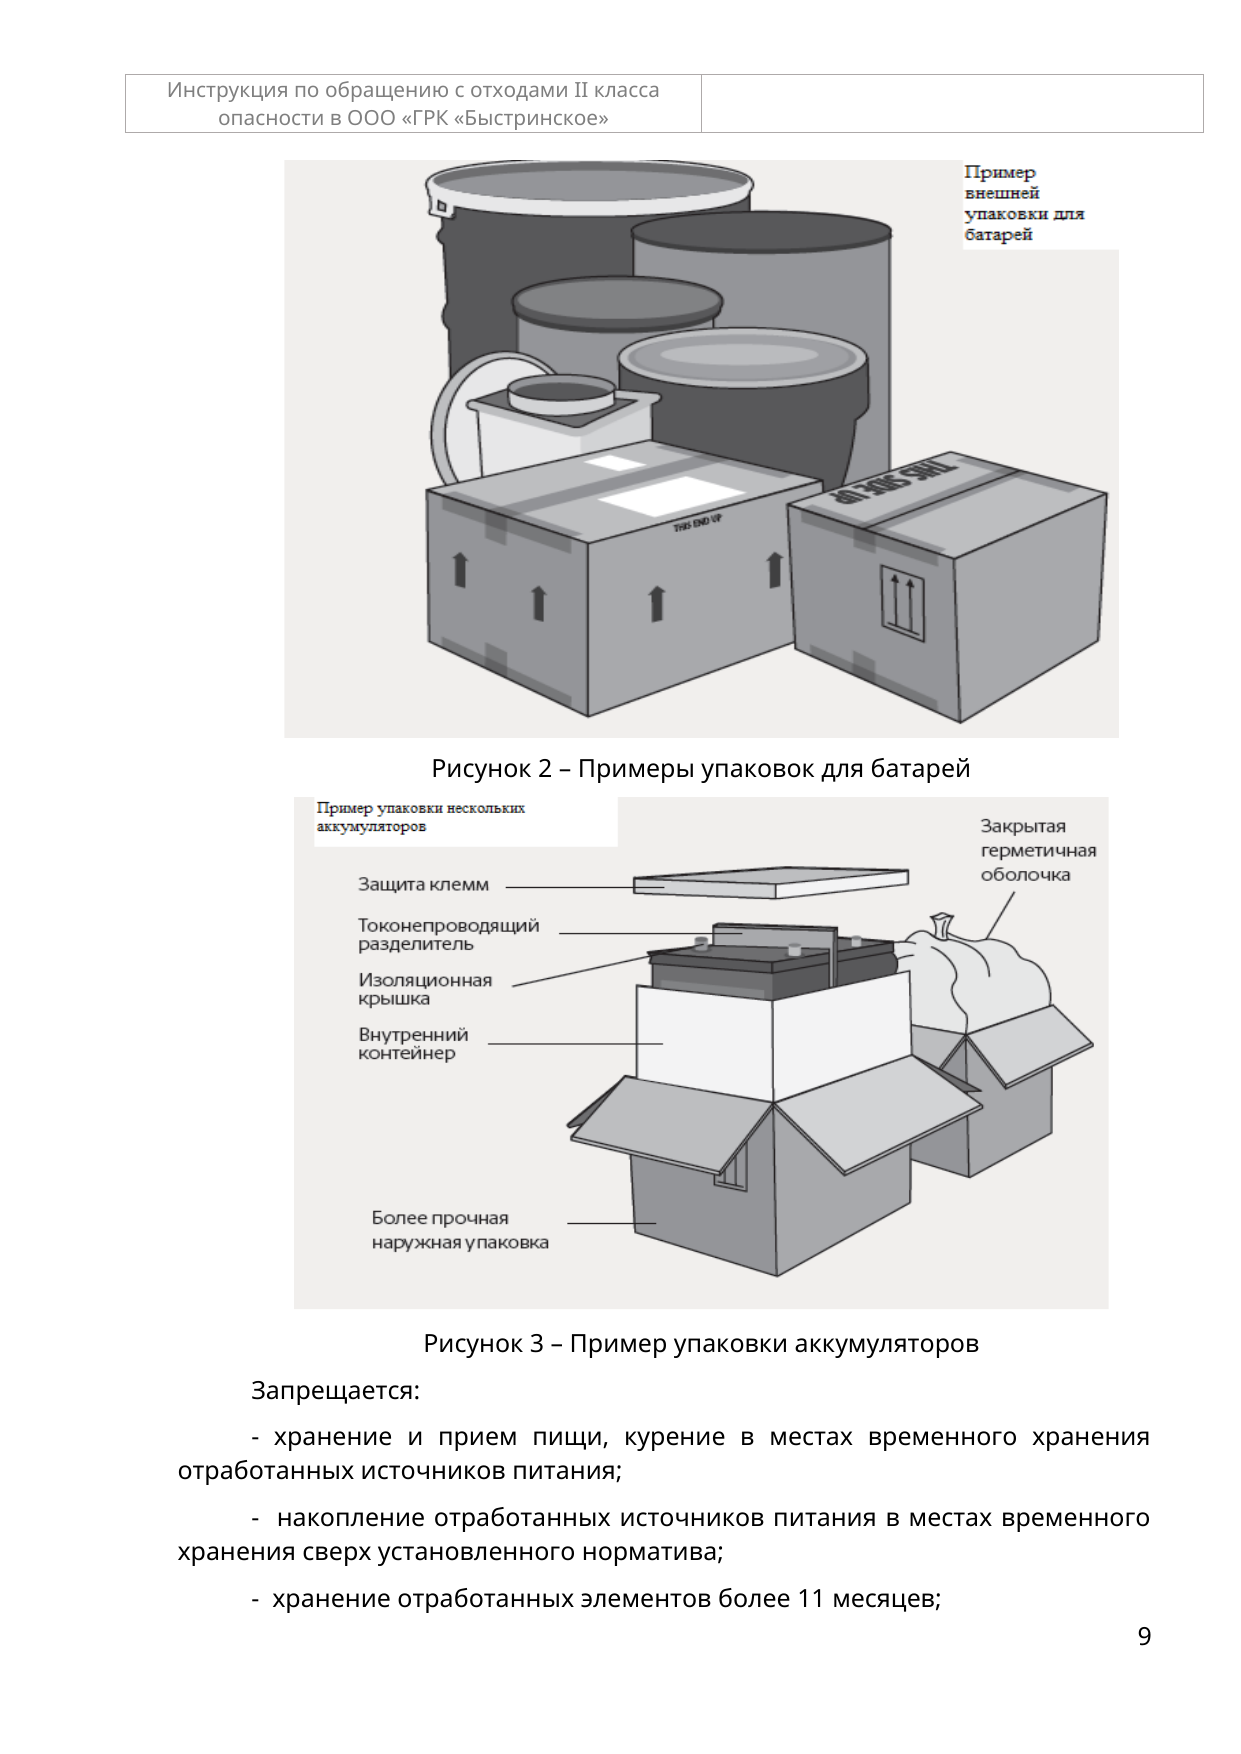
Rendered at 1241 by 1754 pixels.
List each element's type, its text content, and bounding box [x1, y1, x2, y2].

text - хранение отработанных элементов более 11 месяцев; [177, 1580, 1152, 1614]
list Рисунок 2 – Примеры упаковок для батарей [177, 750, 1152, 784]
list Рисунок 3 – Пример упаковки аккумуляторов [177, 1326, 1152, 1360]
text - хранение и прием пищи, курение в местах временного хранения отработанных источников питания; [177, 1419, 1152, 1487]
text Запрещается: [177, 1372, 1152, 1406]
text - накопление отработанных источников питания в местах временного хранения сверх установленного норматива; [177, 1499, 1152, 1568]
picture [294, 797, 1109, 1314]
picture [283, 160, 1119, 738]
